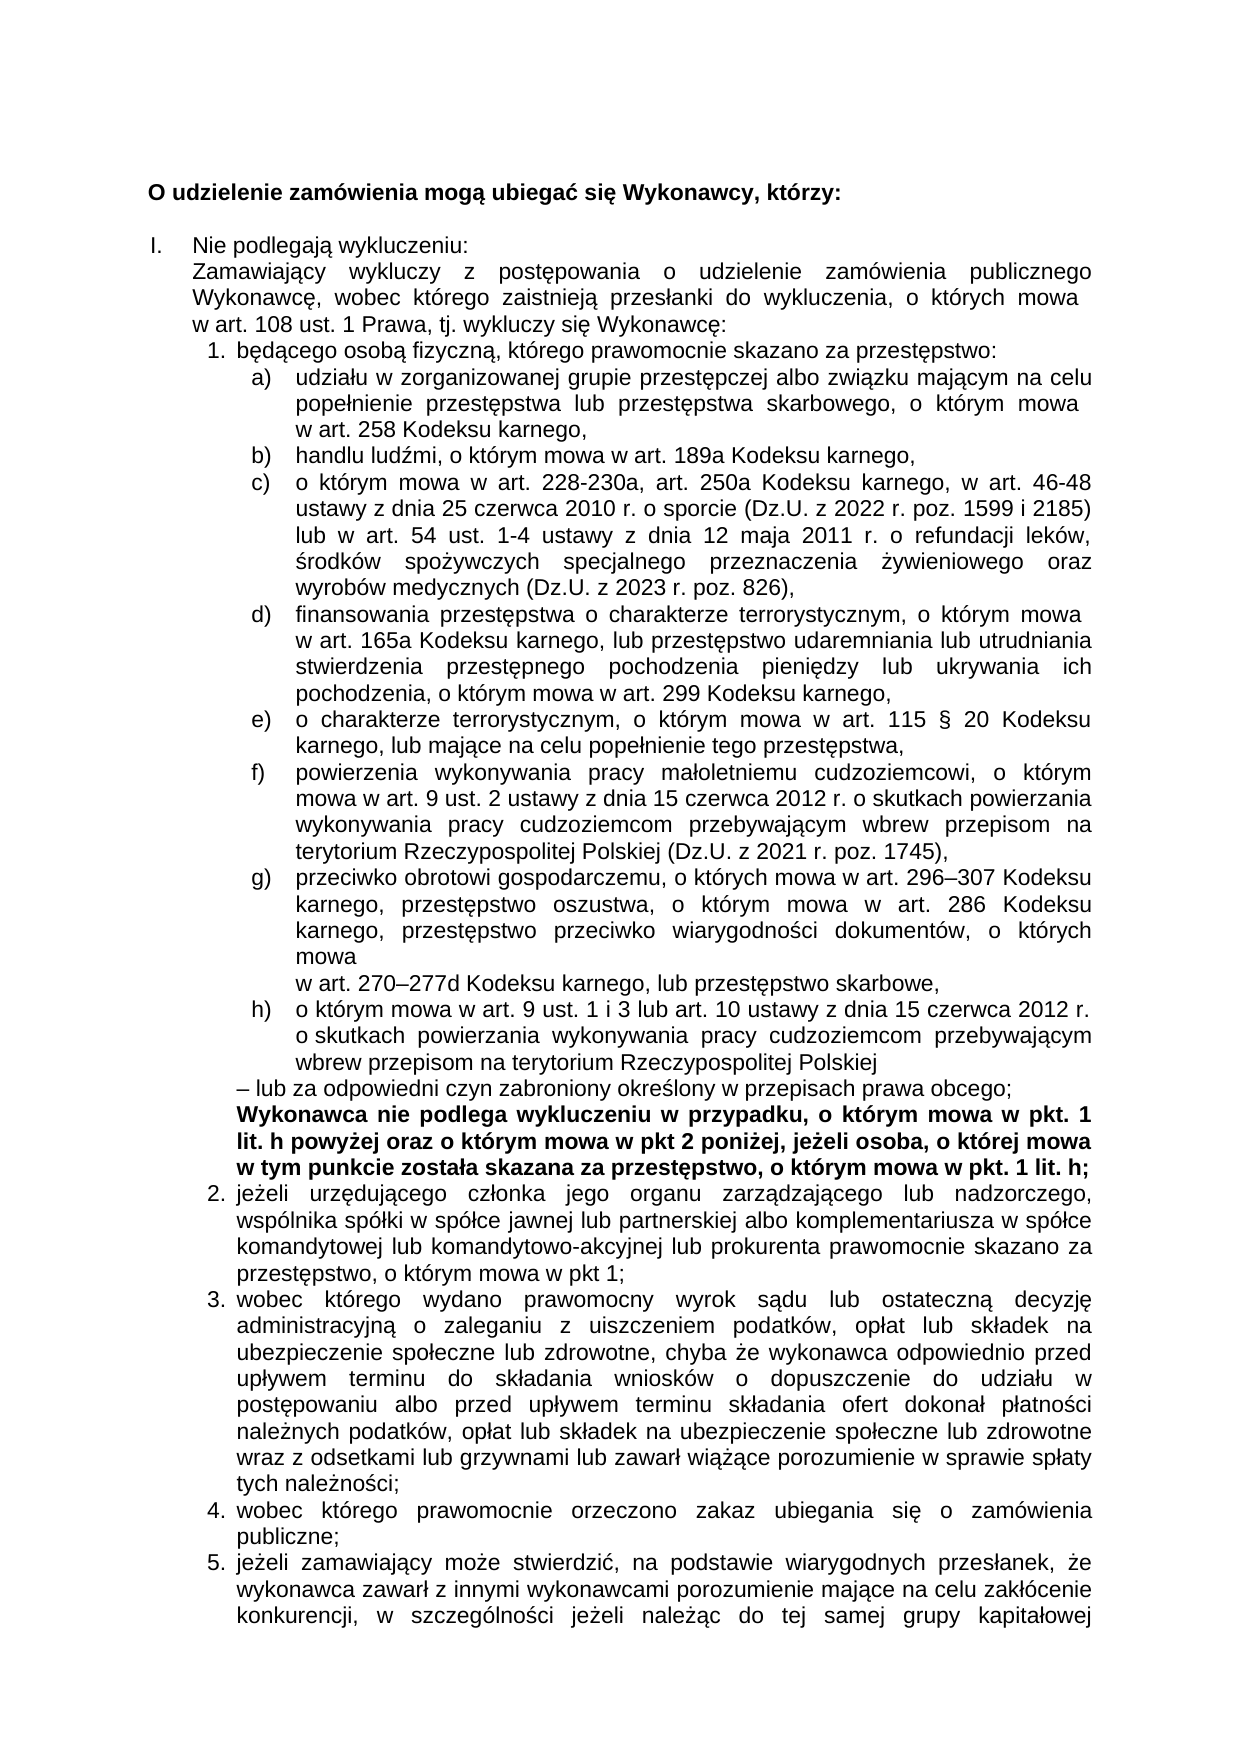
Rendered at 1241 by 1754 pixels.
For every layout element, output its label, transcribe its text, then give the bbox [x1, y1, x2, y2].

list o którym mowa w art. 228-230a, art. 250a Kodeksu karnego, w art. 46-48 ustawy z dnia 25 czerwca 2010 r. o sporcie (Dz.U. z 2022 r. poz. 1599 i 2185) lub w art. 54 ust. 1-4 ustawy z dnia 12 maja 2011 r. o refundacji leków, środków spożywczych specjalnego przeznaczenia żywieniowego oraz wyrobów medycznych (Dz.U. z 2023 r. poz. 826), [251, 469, 1092, 601]
list jeżeli urzędującego członka jego organu zarządzającego lub nadzorczego, wspólnika spółki w spółce jawnej lub partnerskiej albo komplementariusza w spółce komandytowej lub komandytowo-akcyjnej lub prokurenta prawomocnie skazano za przestępstwo, o którym mowa w pkt 1; [207, 1180, 1092, 1286]
list będącego osobą fizyczną, którego prawomocnie skazano za przestępstwo: [207, 337, 1092, 363]
list wobec którego prawomocnie orzeczono zakaz ubiegania się o zamówienia publiczne; [207, 1497, 1092, 1549]
list powierzenia wykonywania pracy małoletniemu cudzoziemcowi, o którym mowa w art. 9 ust. 2 ustawy z dnia 15 czerwca 2012 r. o skutkach powierzania wykonywania pracy cudzoziemcom przebywającym wbrew przepisom na terytorium Rzeczypospolitej Polskiej (Dz.U. z 2021 r. poz. 1745), [251, 759, 1092, 864]
list o którym mowa w art. 9 ust. 1 i 3 lub art. 10 ustawy z dnia 15 czerwca 2012 r. o skutkach powierzania wykonywania pracy cudzoziemcom przebywającym wbrew przepisom na terytorium Rzeczypospolitej Polskiej [251, 996, 1092, 1075]
text Zamawiający wykluczy z postępowania o udzielenie zamówienia publicznego Wykonawcę, wobec którego zaistnieją przesłanki do wykluczenia, o których mowa w art. 108 ust. 1 Prawa, tj. wykluczy się Wykonawcę: [192, 258, 1092, 337]
list Nie podlegają wykluczeniu: [162, 232, 1092, 258]
list udziału w zorganizowanej grupie przestępczej albo związku mającym na celu popełnienie przestępstwa lub przestępstwa skarbowego, o którym mowa w art. 258 Kodeksu karnego, [251, 363, 1092, 442]
text – lub za odpowiedni czyn zabroniony określony w przepisach prawa obcego; [236, 1075, 1092, 1101]
list o charakterze terrorystycznym, o którym mowa w art. 115 § 20 Kodeksu karnego, lub mające na celu popełnienie tego przestępstwa, [251, 706, 1092, 759]
text Wykonawca nie podlega wykluczeniu w przypadku, o którym mowa w pkt. 1 lit. h powyżej oraz o którym mowa w pkt 2 poniżej, jeżeli osoba, o której mowa w tym punkcie została skazana za przestępstwo, o którym mowa w pkt. 1 lit. h; [236, 1101, 1092, 1180]
list finansowania przestępstwa o charakterze terrorystycznym, o którym mowa w art. 165a Kodeksu karnego, lub przestępstwo udaremniania lub utrudniania stwierdzenia przestępnego pochodzenia pieniędzy lub ukrywania ich pochodzenia, o którym mowa w art. 299 Kodeksu karnego, [251, 601, 1092, 706]
list handlu ludźmi, o którym mowa w art. 189a Kodeksu karnego, [251, 442, 1092, 469]
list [207, 1549, 1092, 1628]
list przeciwko obrotowi gospodarczemu, o których mowa w art. 296–307 Kodeksu karnego, przestępstwo oszustwa, o którym mowa w art. 286 Kodeksu karnego, przestępstwo przeciwko wiarygodności dokumentów, o których mowa w art. 270–277d Kodeksu karnego, lub przestępstwo skarbowe, [251, 864, 1092, 996]
list wobec którego wydano prawomocny wyrok sądu lub ostateczną decyzję administracyjną o zaleganiu z uiszczeniem podatków, opłat lub składek na ubezpieczenie społeczne lub zdrowotne, chyba że wykonawca odpowiednio przed upływem terminu do składania wniosków o dopuszczenie do udziału w postępowaniu albo przed upływem terminu składania ofert dokonał płatności należnych podatków, opłat lub składek na ubezpieczenie społeczne lub zdrowotne wraz z odsetkami lub grzywnami lub zawarł wiążące porozumienie w sprawie spłaty tych należności; [207, 1286, 1092, 1497]
list O udzielenie zamówienia mogą ubiegać się Wykonawcy, którzy: [148, 179, 1092, 205]
